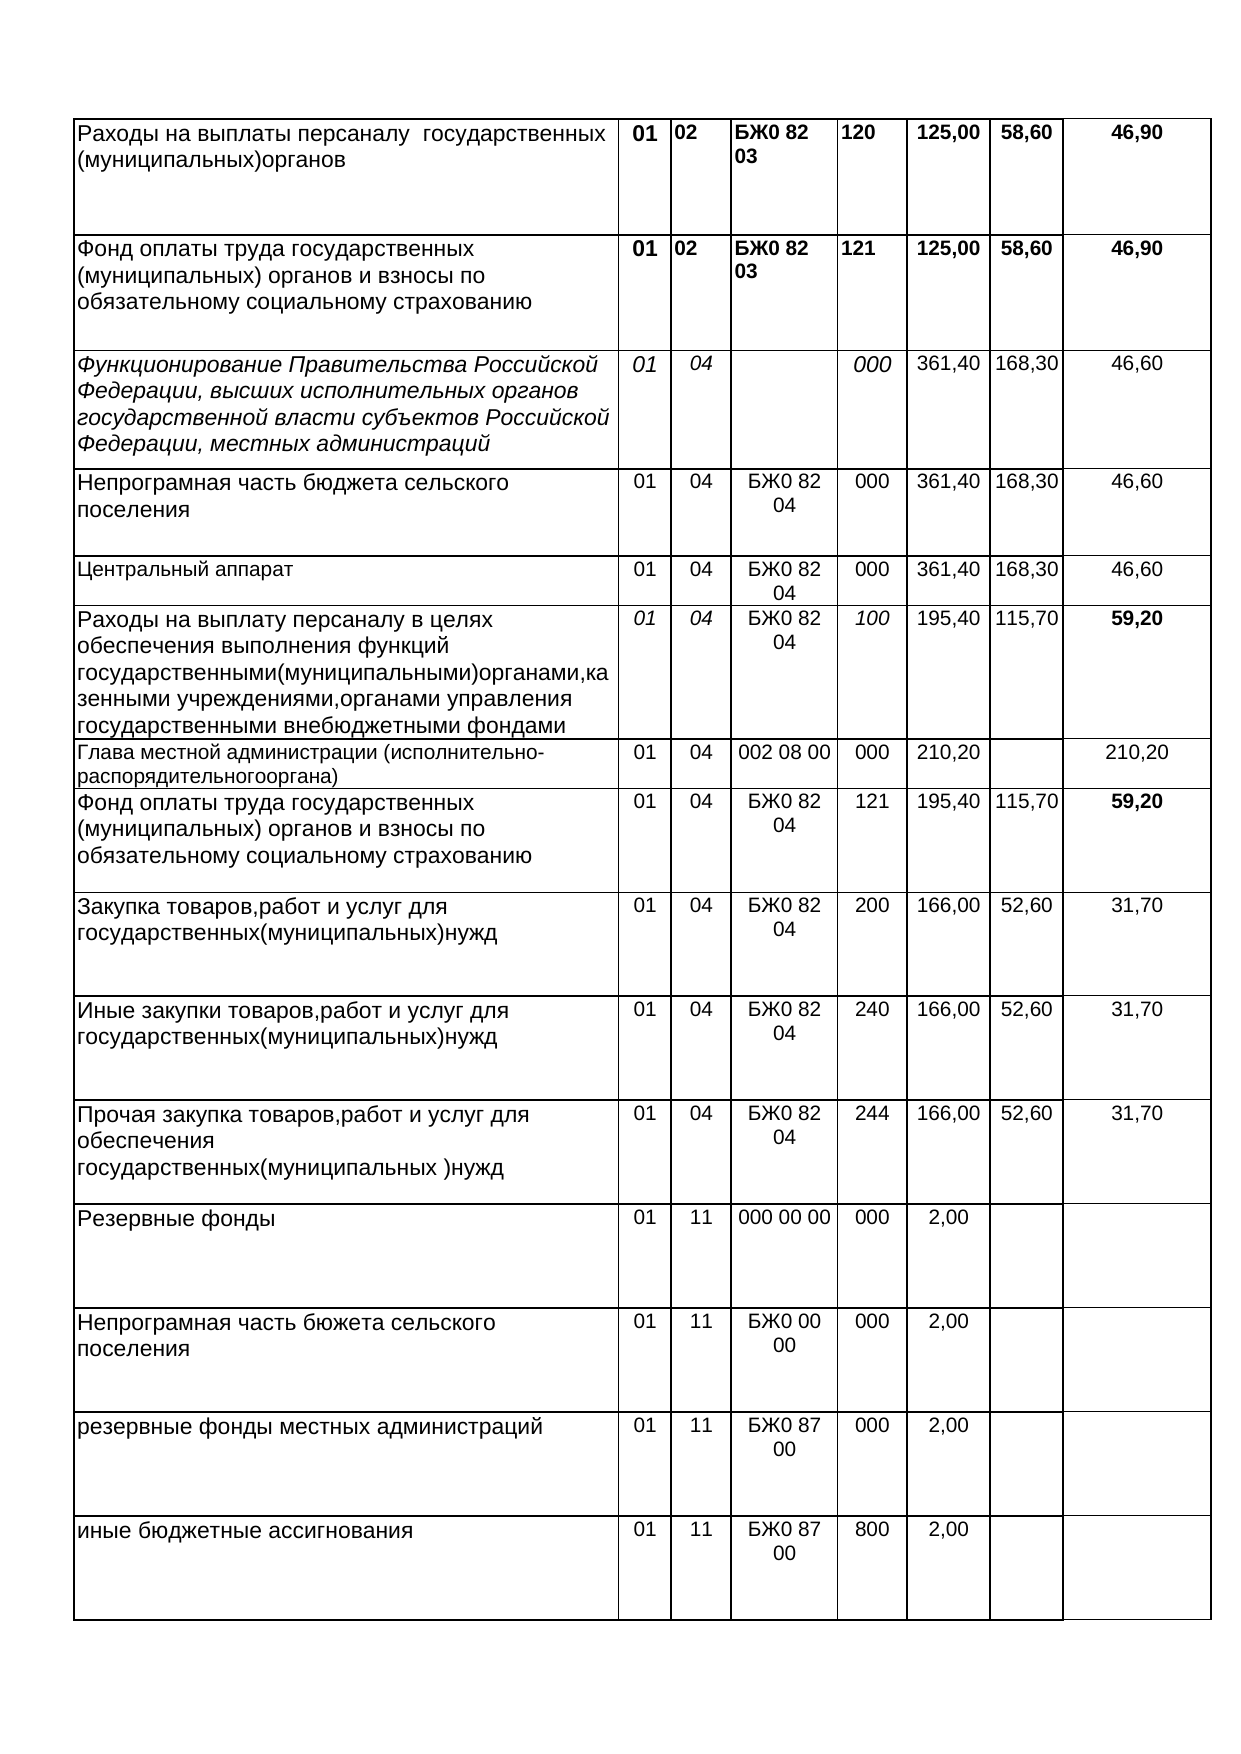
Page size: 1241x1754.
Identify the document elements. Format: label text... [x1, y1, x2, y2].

table_cell Резервные фонды [75, 1205, 618, 1307]
table_cell 02 [672, 236, 730, 349]
table_cell 361,40 [908, 351, 989, 468]
table_cell 01 [619, 351, 670, 468]
table_cell 800 [838, 1517, 906, 1619]
table_cell 04 [672, 1101, 730, 1203]
table_cell [732, 351, 837, 468]
table_cell 01 [619, 1309, 670, 1411]
table_cell 115,70 [991, 789, 1062, 891]
table_cell 01 [619, 740, 670, 787]
table_cell [991, 740, 1062, 787]
table_cell 52,60 [991, 893, 1062, 995]
table_cell Раходы на выплаты персаналу государственных (муниципальных)органов [75, 120, 618, 234]
table_cell 166,00 [908, 997, 989, 1099]
table_cell 31,70 [1064, 1100, 1210, 1203]
table_cell 52,60 [991, 997, 1062, 1099]
table_cell 2,00 [908, 1517, 989, 1619]
table_cell 04 [672, 789, 730, 891]
table_cell 210,20 [908, 740, 989, 787]
table_cell [991, 1309, 1062, 1411]
table_cell 168,30 [991, 470, 1062, 555]
table_cell 000 [838, 740, 906, 787]
table_cell Иные закупки товаров,работ и услуг для государственных(муниципальных)нужд [75, 997, 618, 1099]
table_cell 31,70 [1064, 893, 1210, 995]
table_cell Фонд оплаты труда государственных (муниципальных) органов и взносы по обязательному социальному страхованию [75, 789, 618, 891]
table_cell 04 [672, 997, 730, 1099]
table_cell 31,70 [1064, 996, 1210, 1099]
table_cell 59,20 [1064, 789, 1210, 891]
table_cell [75, 1309, 618, 1411]
table_cell Раходы на выплату персаналу в целях обеспечения выполнения функций государственными(муниципальными)органами,казенными учреждениями,органами управления государственными внебюджетными фондами [75, 606, 618, 738]
table_cell БЖ0 82 04 [732, 1101, 837, 1203]
table_cell 125,00 [908, 120, 989, 234]
table_cell 361,40 [908, 470, 989, 555]
table_cell Прочая закупка товаров,работ и услуг для обеспечения государственных(муниципальных )нужд [75, 1101, 618, 1203]
table_cell БЖ0 00 00 [732, 1309, 837, 1411]
table_cell БЖ0 82 04 [732, 557, 837, 604]
table_cell 195,40 [908, 606, 989, 738]
table_cell 11 [672, 1205, 730, 1307]
table_cell Центральный аппарат [75, 557, 618, 604]
table_cell 166,00 [908, 1101, 989, 1203]
table_cell 000 [838, 1413, 906, 1515]
table_cell Фонд оплаты труда государственных (муниципальных) органов и взносы по обязательному социальному страхованию [75, 236, 618, 349]
table_cell 121 [838, 789, 906, 891]
table_cell [991, 1413, 1062, 1515]
table_cell [1064, 1308, 1210, 1411]
table_cell 168,30 [991, 351, 1062, 468]
table_cell 58,60 [991, 236, 1062, 349]
table_cell 01 [619, 789, 670, 891]
table_cell 46,90 [1064, 235, 1210, 349]
table_cell 200 [838, 893, 906, 995]
table_cell 000 [838, 1205, 906, 1307]
table_cell [991, 1205, 1062, 1307]
table_cell 01 [619, 997, 670, 1099]
table_cell 244 [838, 1101, 906, 1203]
table_cell 04 [672, 351, 730, 468]
table_cell 361,40 [908, 557, 989, 604]
table_cell Функционирование Правительства Российской Федерации, высших исполнительных органов государственной власти субъектов Российской Федерации, местных администраций [75, 351, 618, 468]
table_cell БЖ0 82 04 [732, 606, 837, 738]
table_cell 120 [838, 120, 906, 234]
table_cell 210,20 [1064, 739, 1210, 787]
table_cell 01 [619, 470, 670, 555]
table_cell 01 [619, 1517, 670, 1619]
table_cell 000 [838, 557, 906, 604]
table_cell 01 [619, 606, 670, 738]
table_cell [991, 1517, 1062, 1619]
table_cell 115,70 [991, 606, 1062, 738]
table_cell БЖ0 82 03 [732, 236, 837, 349]
table_cell 01 [619, 557, 670, 604]
table_cell 000 [838, 470, 906, 555]
table_cell 195,40 [908, 789, 989, 891]
table_cell 04 [672, 606, 730, 738]
table_cell 04 [672, 740, 730, 787]
table_cell 59,20 [1064, 606, 1210, 738]
table_cell 168,30 [991, 557, 1062, 604]
table_cell 52,60 [991, 1101, 1062, 1203]
table_cell 46,60 [1064, 556, 1210, 604]
table_cell [1064, 1204, 1210, 1307]
table_cell 2,00 [908, 1309, 989, 1411]
table_cell 58,60 [991, 120, 1062, 234]
table_cell 01 [619, 1101, 670, 1203]
table_cell 01 [619, 236, 670, 349]
table_cell БЖ0 82 03 [732, 120, 837, 234]
table_cell 11 [672, 1309, 730, 1411]
table_cell 121 [838, 236, 906, 349]
table_cell Непрограмная часть бюджета сельского поселения [75, 470, 618, 555]
table_cell 02 [672, 120, 730, 234]
table_cell 002 08 00 [732, 740, 837, 787]
table_cell 11 [672, 1413, 730, 1515]
table_cell 2,00 [908, 1205, 989, 1307]
table_cell Глава местной администрации (исполнительно-распорядительногооргана) [75, 740, 618, 787]
table_cell БЖ0 82 04 [732, 997, 837, 1099]
table_cell 000 [838, 1309, 906, 1411]
table_cell 01 [619, 1413, 670, 1515]
table_cell 46,60 [1064, 469, 1210, 555]
table_cell 125,00 [908, 236, 989, 349]
table_cell БЖ0 87 00 [732, 1413, 837, 1515]
table_cell [1064, 1412, 1210, 1515]
table_cell 166,00 [908, 893, 989, 995]
table_cell 11 [672, 1517, 730, 1619]
table_cell 46,60 [1064, 351, 1210, 468]
table_cell БЖ0 82 04 [732, 789, 837, 891]
table_cell 46,90 [1064, 119, 1210, 234]
table_cell 2,00 [908, 1413, 989, 1515]
table_cell 01 [619, 893, 670, 995]
table_cell 01 [619, 1205, 670, 1307]
table_cell 240 [838, 997, 906, 1099]
table_cell 04 [672, 470, 730, 555]
table_cell [1064, 1516, 1210, 1619]
table_cell 04 [672, 557, 730, 604]
table_cell БЖ0 82 04 [732, 470, 837, 555]
table_cell Закупка товаров,работ и услуг для государственных(муниципальных)нужд [75, 893, 618, 995]
table_cell 100 [838, 606, 906, 738]
table_cell 01 [619, 120, 670, 234]
table_cell 000 00 00 [732, 1205, 837, 1307]
table_cell 000 [838, 351, 906, 468]
table_cell иные бюджетные ассигнования [75, 1517, 618, 1619]
table_cell резервные фонды местных администраций [75, 1413, 618, 1515]
table_cell 04 [672, 893, 730, 995]
table_cell БЖ0 82 04 [732, 893, 837, 995]
table_cell БЖ0 87 00 [732, 1517, 837, 1619]
